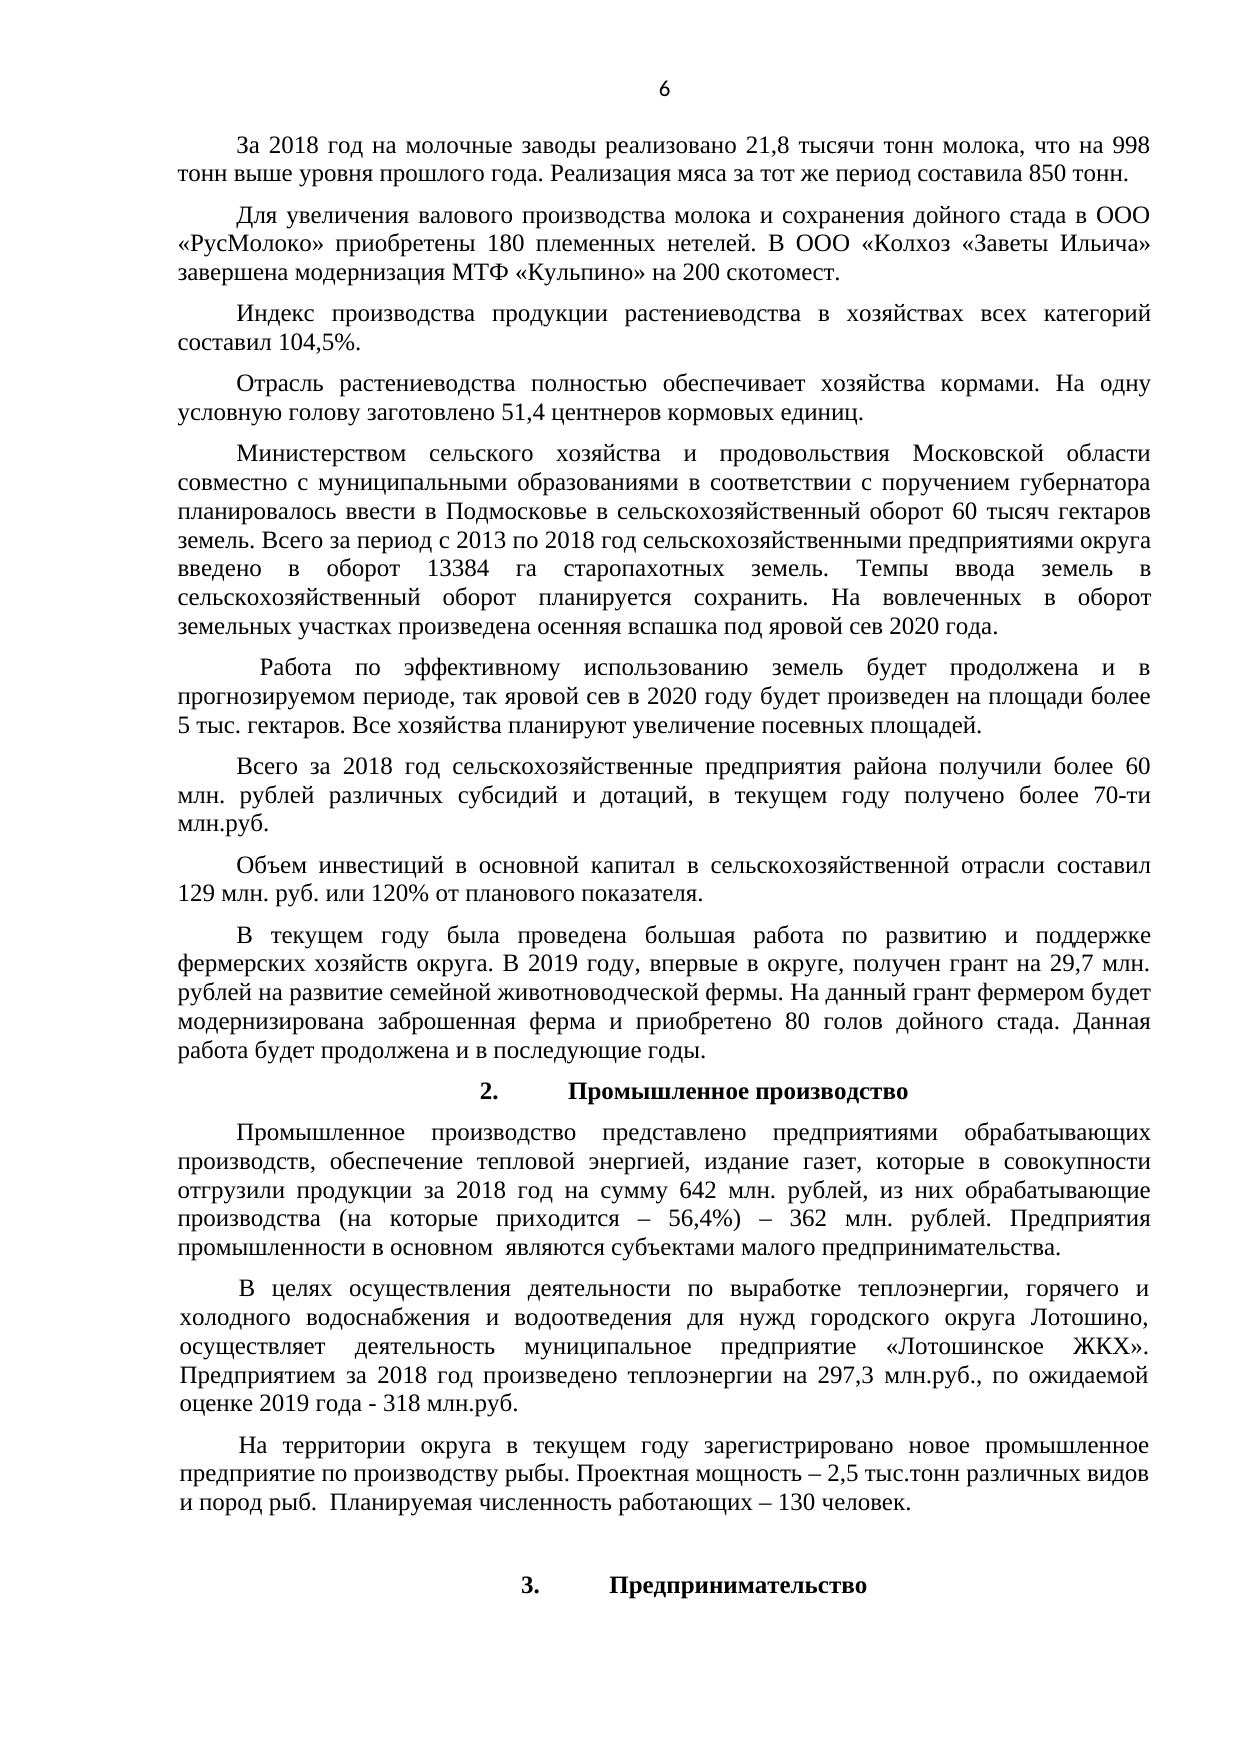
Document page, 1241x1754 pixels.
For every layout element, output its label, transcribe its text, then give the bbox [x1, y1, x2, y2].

text Работа по эффективному использованию земель будет продолжена и в прогнозируемом периоде, так яровой сев в 2020 году будет произведен на площади более 5 тыс. гектаров. Все хозяйства планируют увеличение посевных площадей. [177, 652, 1152, 738]
text Индекс производства продукции растениеводства в хозяйствах всех категорий составил 104,5%. [177, 298, 1152, 356]
text Всего за 2018 год сельскохозяйственные предприятия района получили более 60 млн. рублей различных субсидий и дотаций, в текущем году получено более 70-ти млн.руб. [177, 751, 1152, 837]
text Отрасль растениеводства полностью обеспечивает хозяйства кормами. На одну условную голову заготовлено 51,4 центнеров кормовых единиц. [177, 368, 1152, 426]
text Промышленное производство представлено предприятиями обрабатывающих производств, обеспечение тепловой энергией, издание газет, которые в совокупности отгрузили продукции за 2018 год на сумму 642 млн. рублей, из них обрабатывающие производства (на которые приходится – 56,4%) – 362 млн. рублей. Предприятия промышленности в основном являются субъектами малого предпринимательства. [177, 1117, 1152, 1261]
text На территории округа в текущем году зарегистрировано новое промышленное предприятие по производству рыбы. Проектная мощность – 2,5 тыс.тонн различных видов и пород рыб. Планируемая численность работающих – 130 человек. [179, 1430, 1149, 1516]
text Для увеличения валового производства молока и сохранения дойного стада в ООО «РусМолоко» приобретены 180 племенных нетелей. В ООО «Колхоз «Заветы Ильича» завершена модернизация МТФ «Кульпино» на 200 скотомест. [177, 200, 1152, 286]
text За 2018 год на молочные заводы реализовано 21,8 тысячи тонн молока, что на 998 тонн выше уровня прошлого года. Реализация мяса за тот же период составила 850 тонн. [177, 130, 1152, 187]
list Предпринимательство [177, 1570, 1152, 1598]
text Министерством сельского хозяйства и продовольствия Московской области совместно с муниципальными образованиями в соответствии с поручением губернатора планировалось ввести в Подмосковье в сельскохозяйственный оборот 60 тысяч гектаров земель. Всего за период с 2013 по 2018 год сельскохозяйственными предприятиями округа введено в оборот 13384 га старопахотных земель. Темпы ввода земель в сельскохозяйственный оборот планируется сохранить. На вовлеченных в оборот земельных участках произведена осенняя вспашка под яровой сев 2020 года. [177, 438, 1152, 640]
list Промышленное производство [177, 1076, 1152, 1105]
text Объем инвестиций в основной капитал в сельскохозяйственной отрасли составил 129 млн. руб. или 120% от планового показателя. [177, 850, 1152, 907]
text В текущем году была проведена большая работа по развитию и поддержке фермерских хозяйств округа. В 2019 году, впервые в округе, получен грант на 29,7 млн. рублей на развитие семейной животноводческой фермы. На данный грант фермером будет модернизирована заброшенная ферма и приобретено 80 голов дойного стада. Данная работа будет продолжена и в последующие годы. [177, 920, 1152, 1063]
text В целях осуществления деятельности по выработке теплоэнергии, горячего и холодного водоснабжения и водоотведения для нужд городского округа Лотошино, осуществляет деятельность муниципальное предприятие «Лотошинское ЖКХ». Предприятием за 2018 год произведено теплоэнергии на 297,3 млн.руб., по ожидаемой оценке 2019 года - 318 млн.руб. [179, 1273, 1149, 1417]
